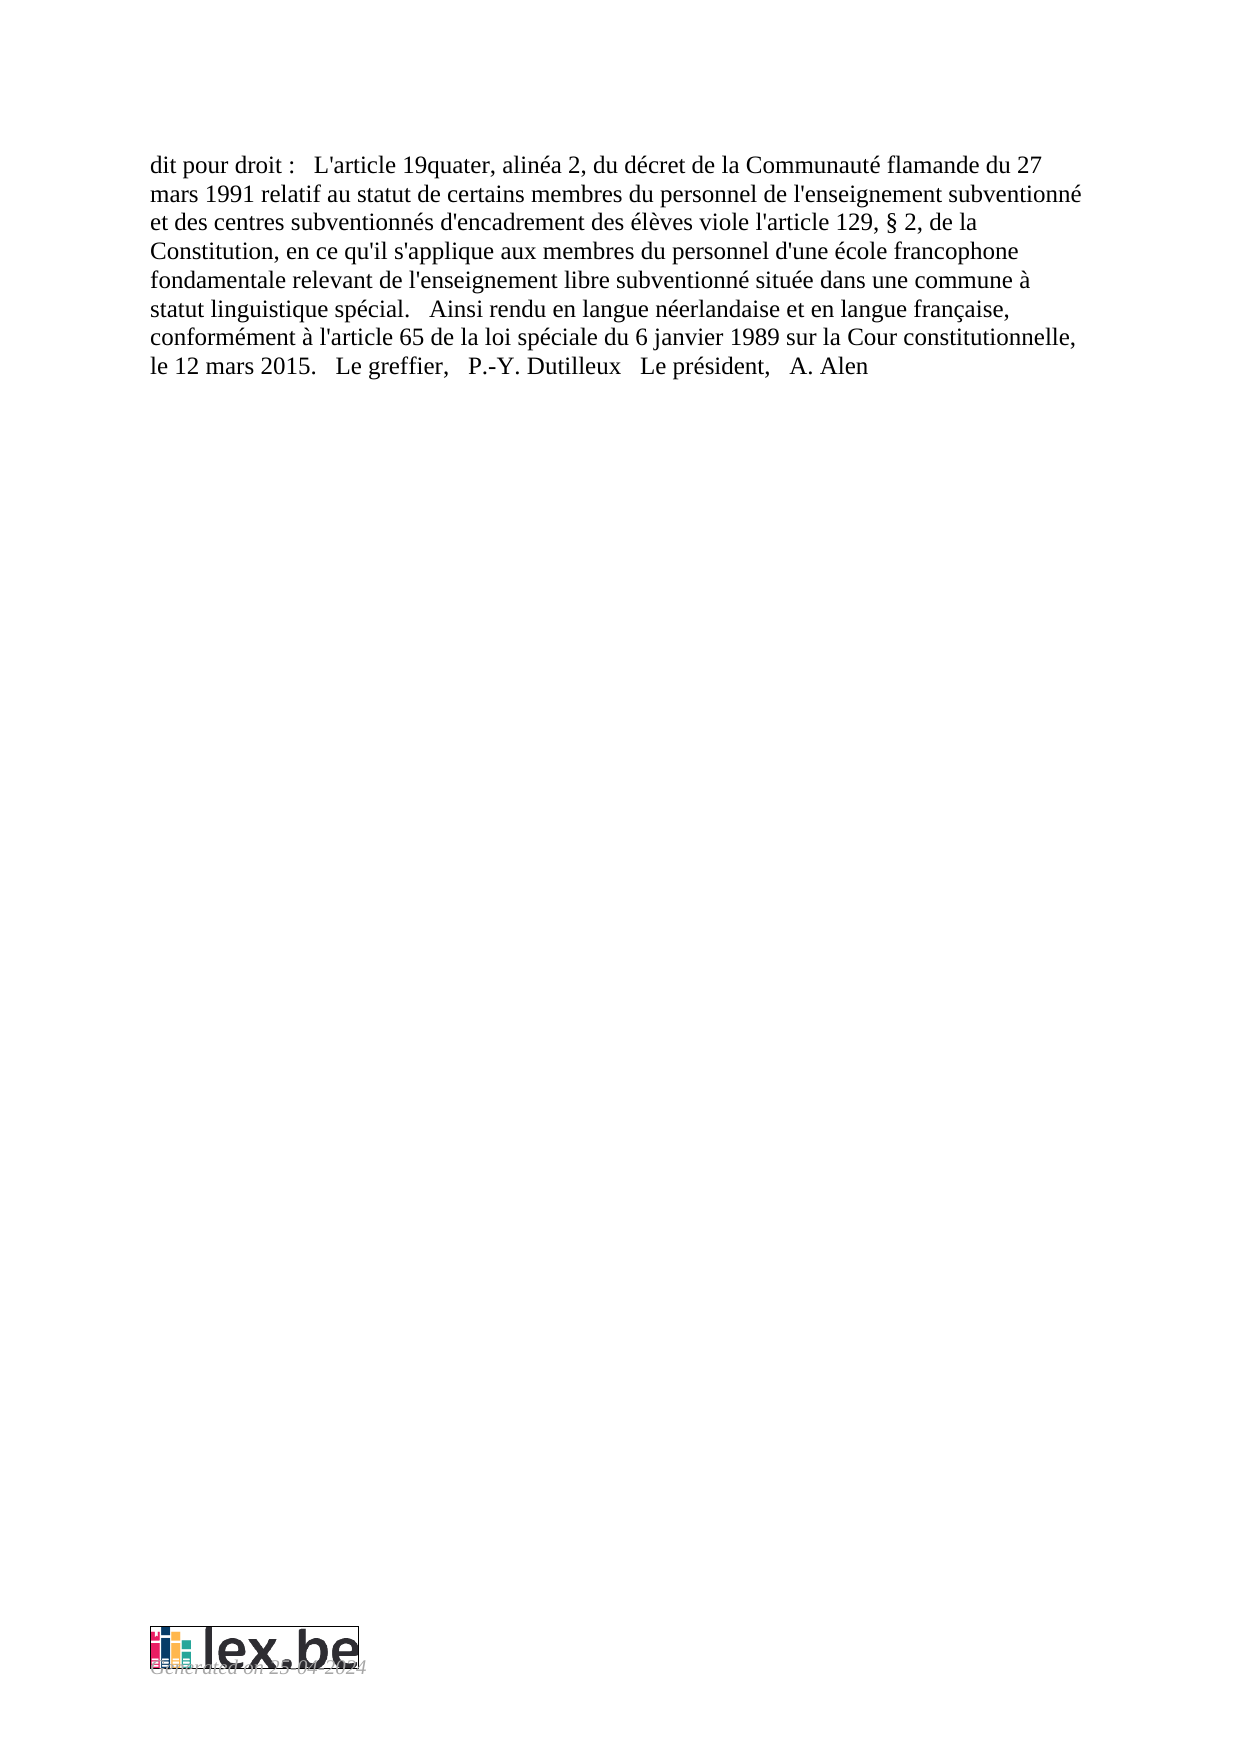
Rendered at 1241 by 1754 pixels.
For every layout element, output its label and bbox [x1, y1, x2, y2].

picture [151, 1627, 358, 1668]
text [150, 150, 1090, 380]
